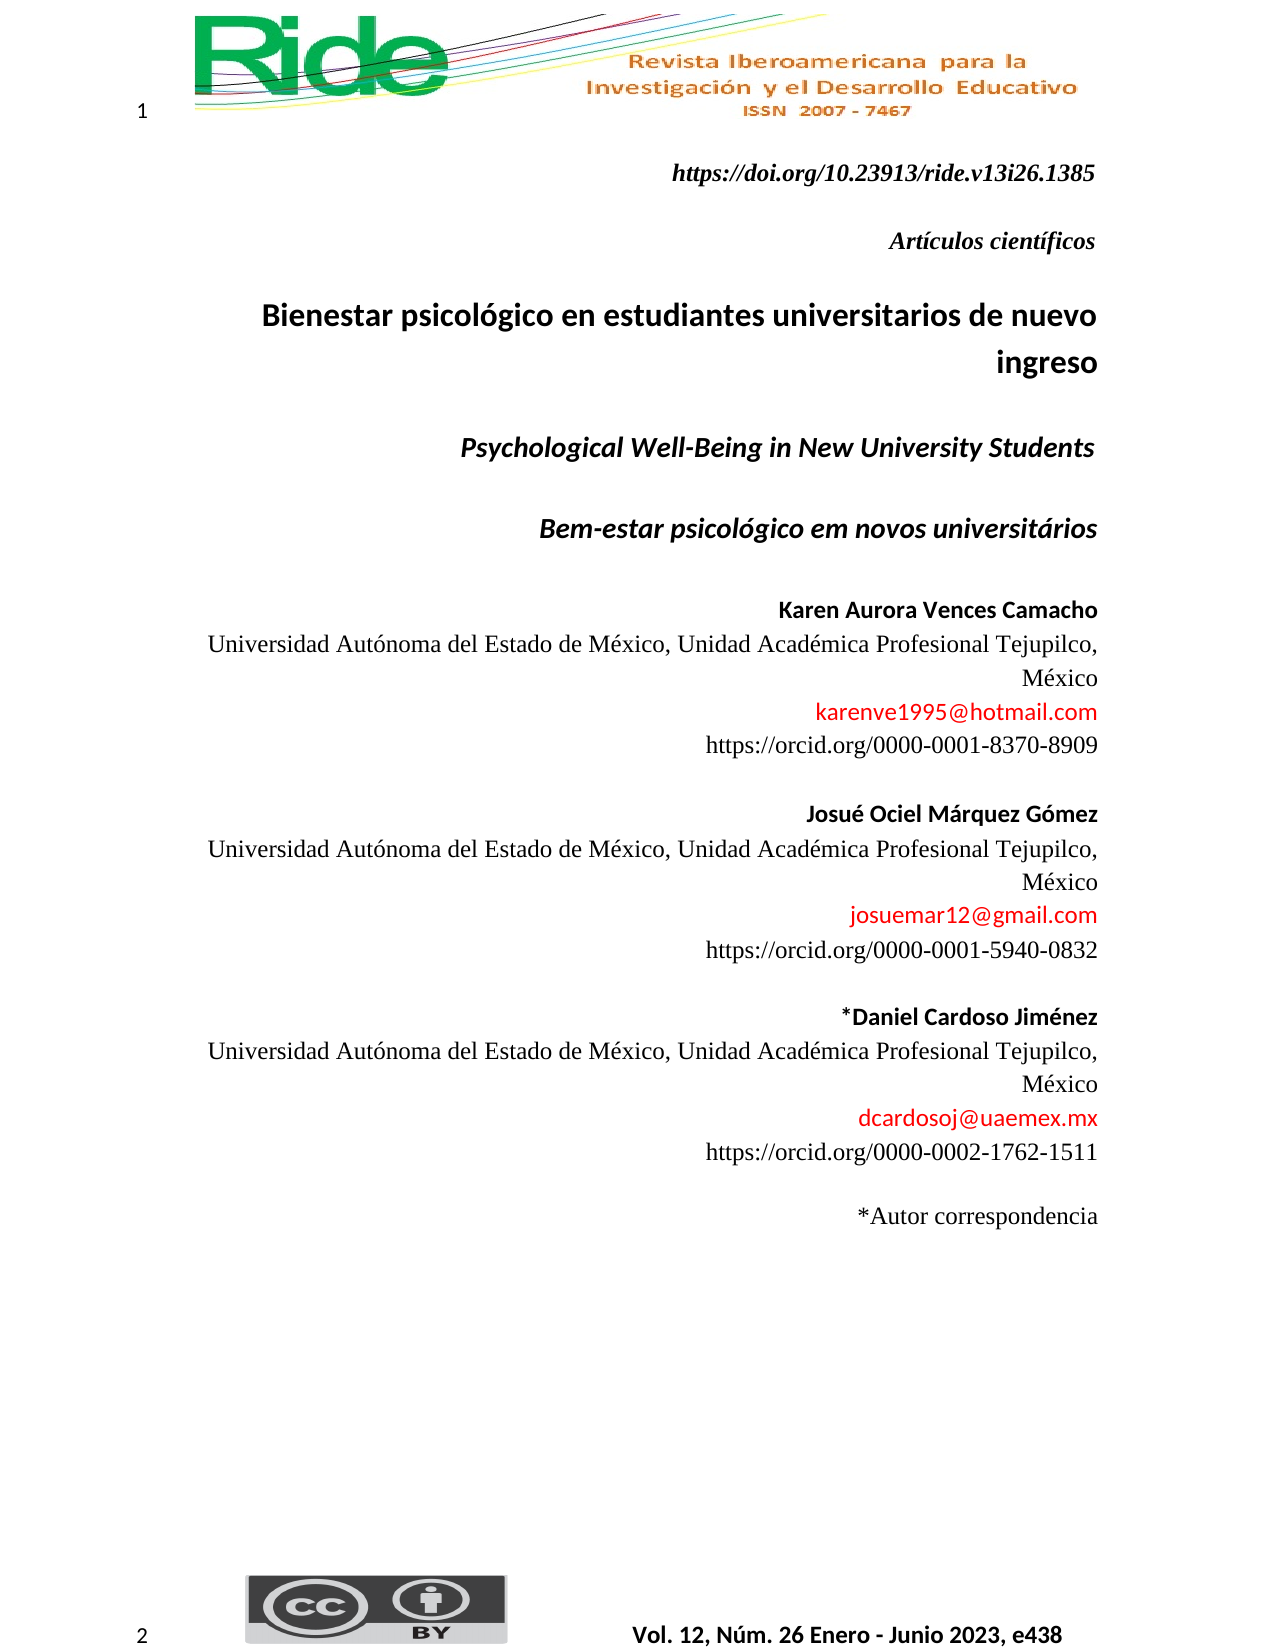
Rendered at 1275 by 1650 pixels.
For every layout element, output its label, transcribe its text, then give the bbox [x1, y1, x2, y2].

text Josué Ociel Márquez Gómez [177, 799, 1098, 829]
text Bienestar psicológico en estudiantes universitarios de nuevo ingreso [177, 294, 1098, 382]
text *Daniel Cardoso Jiménez [177, 1001, 1098, 1031]
text https://orcid.org/0000-0002-1762-1511 [177, 1137, 1098, 1166]
text https://doi.org/10.23913/ride.v13i26.1385 [177, 158, 1098, 187]
picture [245, 1575, 508, 1644]
text dcardosoj@uaemex.mx [177, 1102, 1098, 1132]
text Karen Aurora Vences Camacho [177, 594, 1098, 625]
text Bem-estar psicológico em novos universitários [252, 469, 1098, 546]
text https://orcid.org/0000-0001-8370-8909 [177, 731, 1098, 759]
text josuemar12@gmail.com [177, 900, 1098, 930]
text Universidad Autónoma del Estado de México, Unidad Académica Profesional Tejupilco, México [177, 629, 1098, 691]
picture [194, 14, 1081, 119]
text Artículos científicos [177, 226, 1098, 255]
text https://orcid.org/0000-0001-5940-0832 [177, 935, 1098, 963]
text Universidad Autónoma del Estado de México, Unidad Académica Profesional Tejupilco, México [177, 834, 1098, 895]
text karenve1995@hotmail.com [177, 696, 1098, 726]
text *Autor correspondencia [177, 1201, 1098, 1230]
text Universidad Autónoma del Estado de México, Unidad Académica Profesional Tejupilco, México [177, 1036, 1098, 1097]
text Psychological Well-Being in New University Students [252, 388, 1098, 464]
